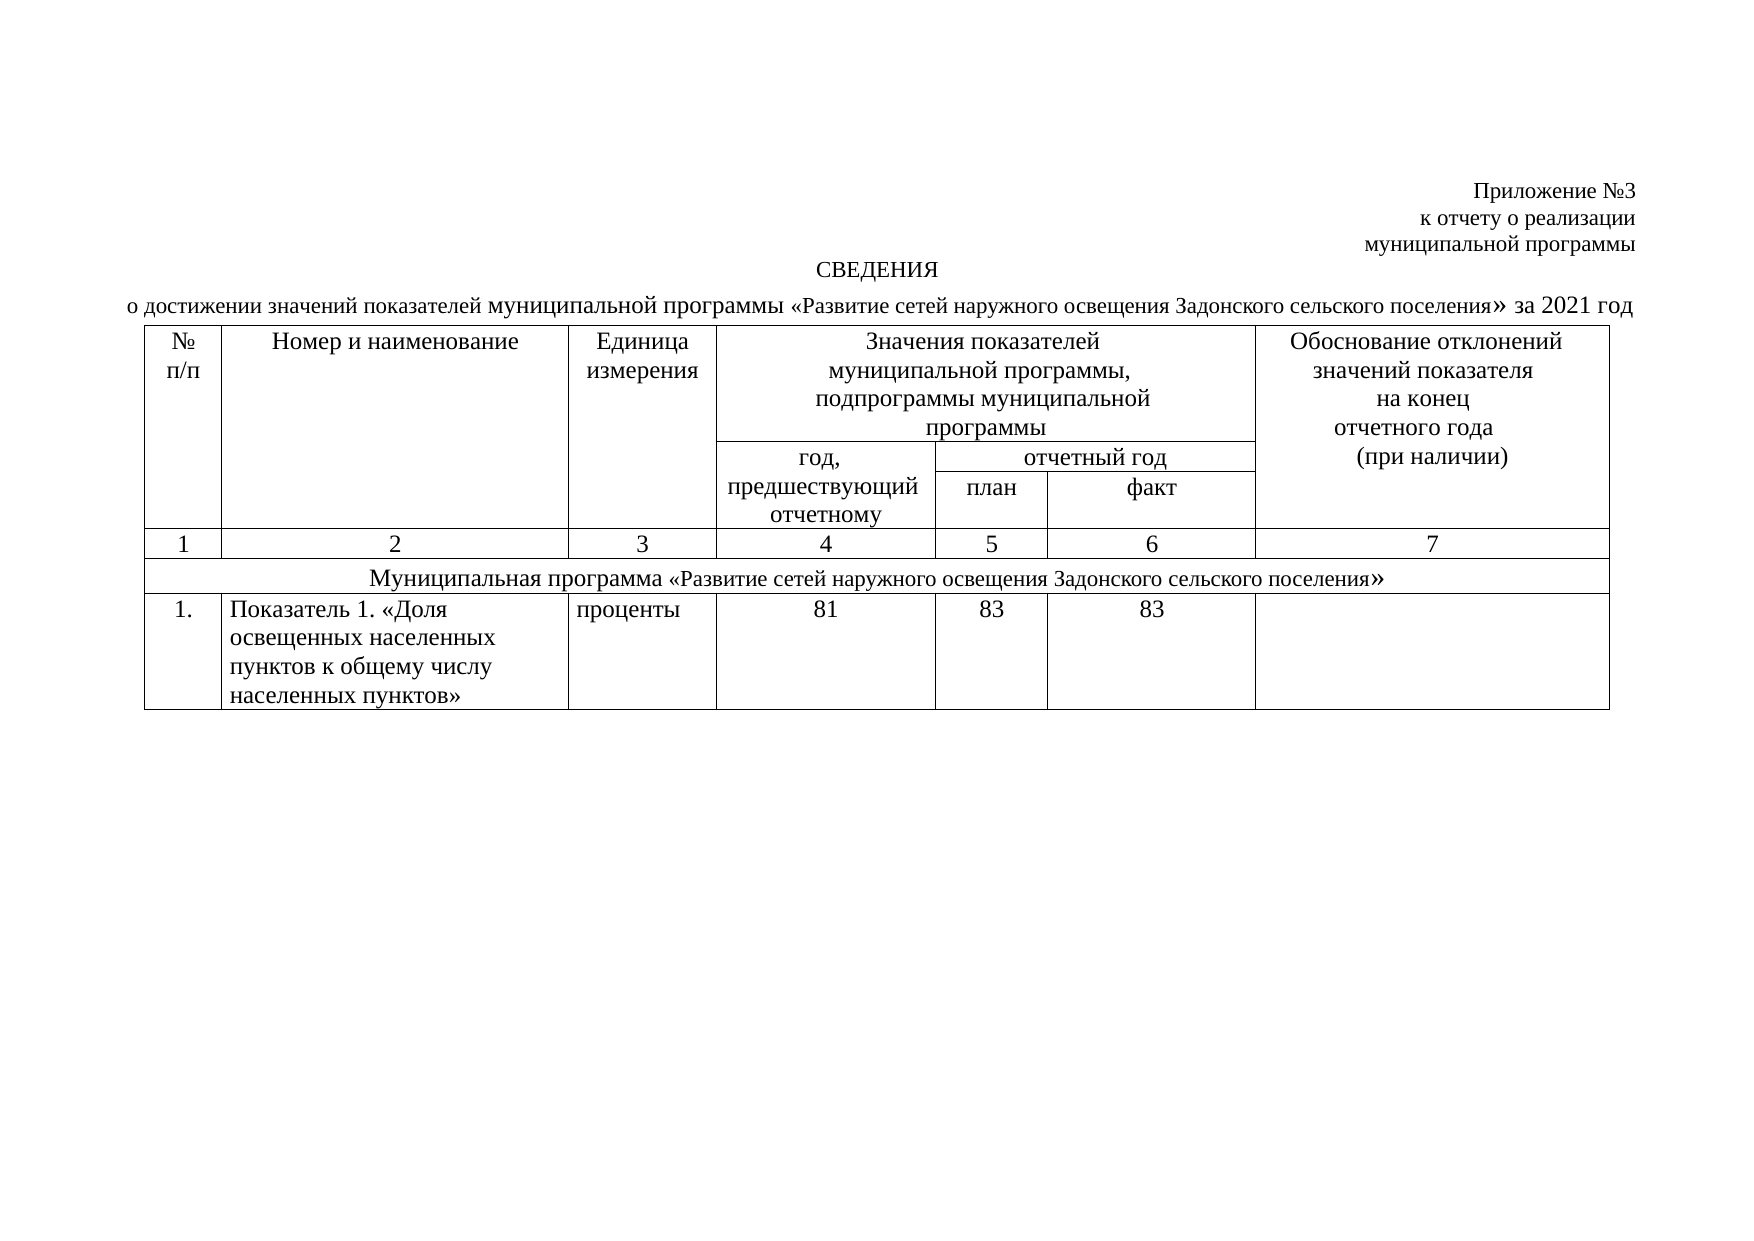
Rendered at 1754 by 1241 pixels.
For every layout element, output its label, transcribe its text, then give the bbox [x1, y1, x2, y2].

table_cell 1. [145, 594, 221, 709]
table_cell 83 [936, 594, 1047, 709]
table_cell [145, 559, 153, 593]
text Приложение №3 [118, 177, 1636, 203]
table_header Номер и наименование [222, 326, 568, 528]
text о достижении значений показателей муниципальной программы «Развитие сетей наружного освещения Задонского сельского поселения» за 2021 год [118, 286, 1636, 320]
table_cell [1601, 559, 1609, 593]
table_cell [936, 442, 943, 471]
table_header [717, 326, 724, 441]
table_header № п/п [145, 326, 221, 528]
table_cell 81 [717, 594, 935, 709]
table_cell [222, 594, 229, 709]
table_cell план [936, 472, 1047, 528]
table_header Обоснование отклонений значений показателя на конец отчетного года (при наличии) [1256, 326, 1609, 528]
text к отчету о реализации [118, 203, 1636, 230]
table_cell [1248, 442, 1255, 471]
table_cell факт [1048, 472, 1255, 528]
table_header Единица измерения [569, 326, 716, 528]
table_cell [1256, 594, 1609, 709]
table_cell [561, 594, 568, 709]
table_cell проценты [569, 594, 716, 709]
table_cell 83 [1048, 594, 1255, 709]
text СВЕДЕНИЯ [118, 256, 1636, 283]
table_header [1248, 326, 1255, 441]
text муниципальной программы [118, 230, 1636, 256]
